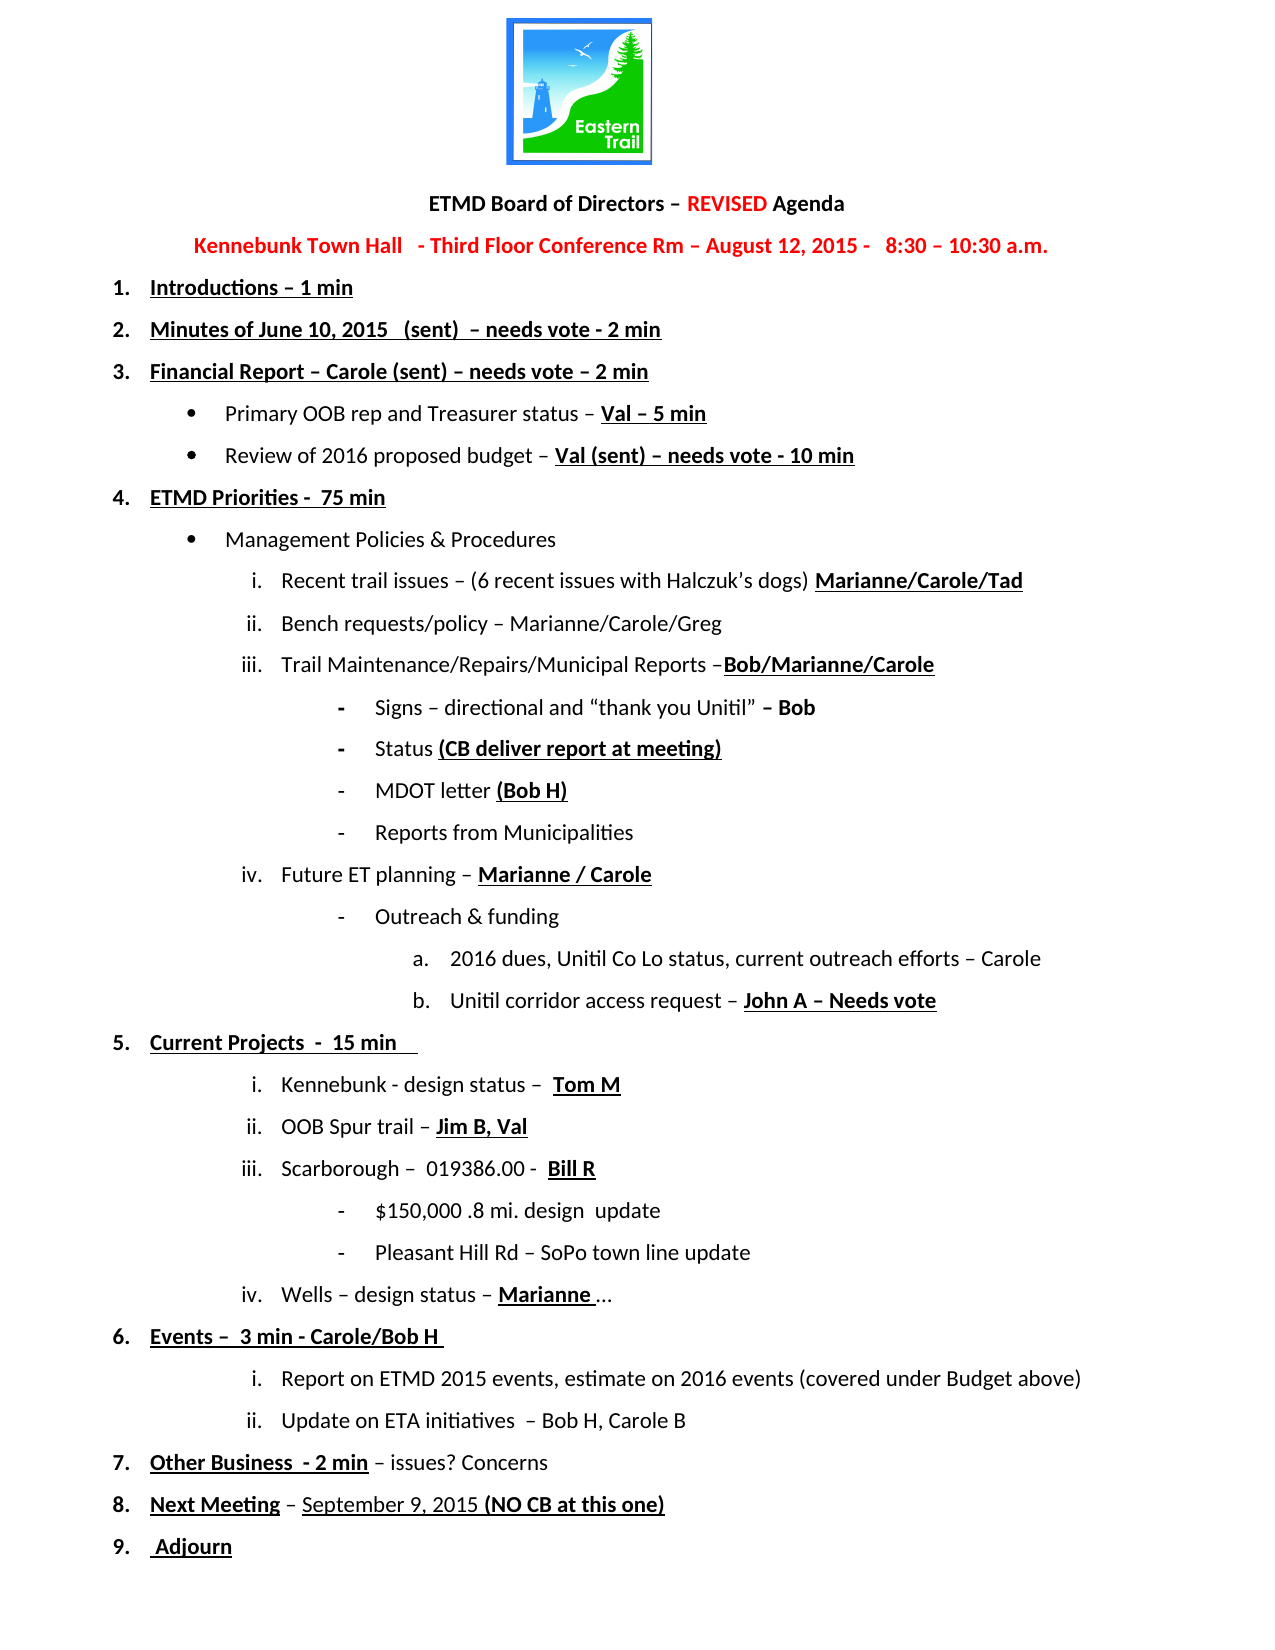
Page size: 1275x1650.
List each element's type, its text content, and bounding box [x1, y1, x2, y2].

list Reports from Municipalities [337, 818, 1200, 847]
list Signs – directional and “thank you Unitil” – Bob [337, 693, 1200, 721]
list Status (CB deliver report at meeting) [337, 734, 1200, 763]
text ETMD Board of Directors – REVISED Agenda [300, 189, 1200, 217]
list OOB Spur trail – Jim B, Val [262, 1112, 1200, 1140]
list MDOT letter (Bob H) [337, 777, 1200, 804]
list Review of 2016 proposed budget – Val (sent) – needs vote - 10 min [187, 441, 1200, 469]
list Current Projects - 15 min [112, 1028, 1200, 1056]
list ETMD Priorities - 75 min [112, 483, 1200, 511]
list Events – 3 min - Carole/Bob H [112, 1322, 1200, 1350]
list Report on ETMD 2015 events, estimate on 2016 events (covered under Budget above) [262, 1364, 1200, 1392]
list Recent trail issues – (6 recent issues with Halczuk’s dogs) Marianne/Carole/Tad [262, 567, 1200, 595]
list Introductions – 1 min [112, 273, 1200, 301]
list Wells – design status – Marianne … [262, 1280, 1200, 1308]
list Scarborough – 019386.00 - Bill R [262, 1154, 1200, 1182]
list Kennebunk - design status – Tom M [262, 1070, 1200, 1098]
list Management Policies & Procedures [187, 525, 1200, 553]
list Future ET planning – Marianne / Carole [262, 861, 1200, 888]
list Financial Report – Carole (sent) – needs vote – 2 min [112, 357, 1200, 385]
list 2016 dues, Unitil Co Lo status, current outreach efforts – Carole [412, 944, 1200, 972]
text Kennebunk Town Hall - Third Floor Conference Rm – August 12, 2015 - 8:30 – 10:30 a.m. [75, 231, 1200, 259]
list Outreach & funding [337, 902, 1200, 931]
list Minutes of June 10, 2015 (sent) – needs vote - 2 min [112, 315, 1200, 343]
list Bench requests/policy – Marianne/Carole/Greg [262, 609, 1200, 637]
list Pleasant Hill Rd – SoPo town line update [337, 1238, 1200, 1266]
list $150,000 .8 mi. design update [337, 1196, 1200, 1224]
list Update on ETA initiatives – Bob H, Carole B [262, 1406, 1200, 1434]
list Unitil corridor access request – John A – Needs vote [412, 986, 1200, 1014]
list Other Business - 2 min – issues? Concerns [112, 1448, 1200, 1476]
list Primary OOB rep and Treasurer status – Val – 5 min [187, 399, 1200, 427]
picture [506, 18, 652, 165]
list Adjourn [112, 1532, 1200, 1560]
list Next Meeting – September 9, 2015 (NO CB at this one) [112, 1490, 1200, 1518]
list Trail Maintenance/Repairs/Municipal Reports –Bob/Marianne/Carole [262, 651, 1200, 679]
